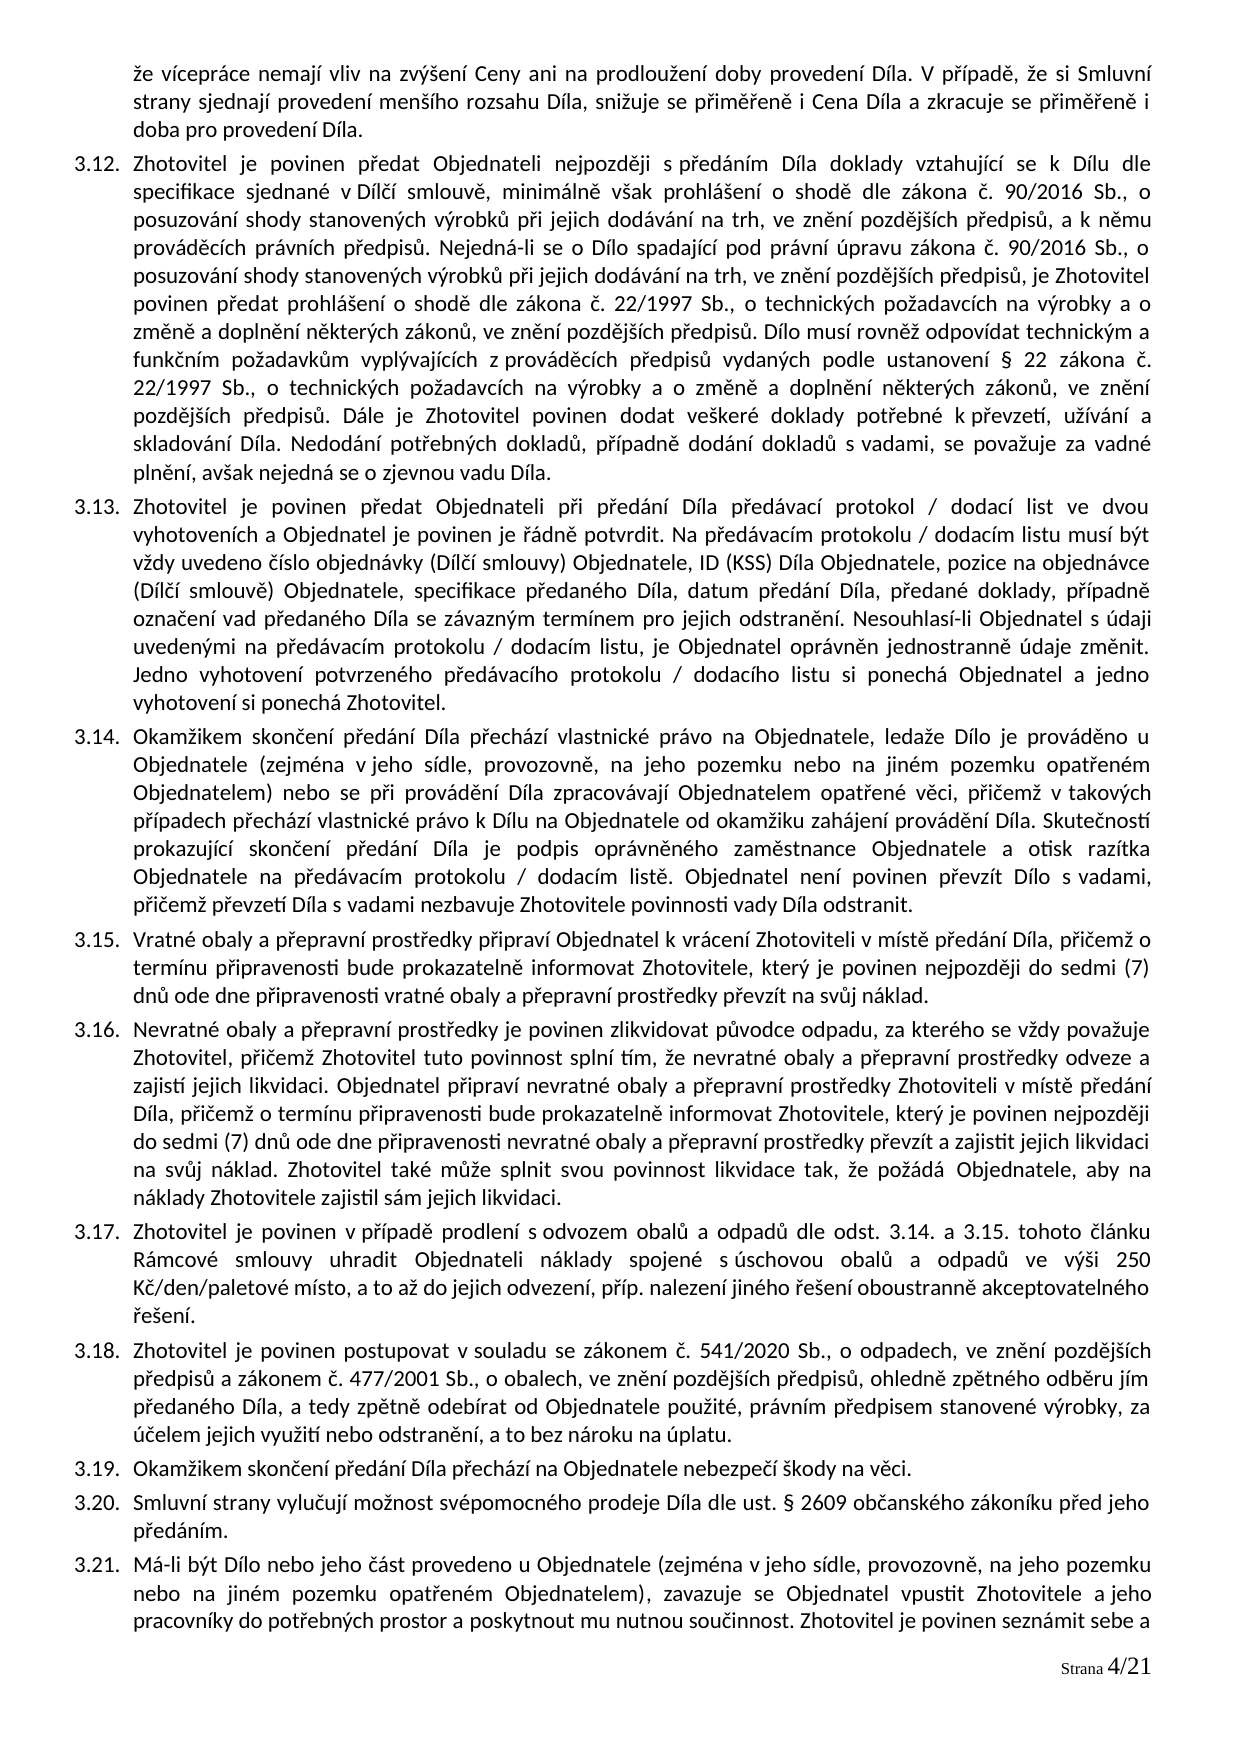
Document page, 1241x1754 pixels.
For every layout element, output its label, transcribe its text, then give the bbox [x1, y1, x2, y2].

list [74, 1551, 1152, 1635]
list Nevratné obaly a přepravní prostředky je povinen zlikvidovat původce odpadu, za kterého se vždy považuje Zhotovitel, přičemž Zhotovitel tuto povinnost splní tím, že nevratné obaly a přepravní prostředky odveze a zajistí jejich likvidaci. Objednatel připraví nevratné obaly a přepravní prostředky Zhotoviteli v místě předání Díla, přičemž o termínu připravenosti bude prokazatelně informovat Zhotovitele, který je povinen nejpozději do sedmi (7) dnů ode dne připravenosti nevratné obaly a přepravní prostředky převzít a zajistit jejich likvidaci na svůj náklad. Zhotovitel také může splnit svou povinnost likvidace tak, že požádá Objednatele, aby na náklady Zhotovitele zajistil sám jejich likvidaci. [74, 1015, 1152, 1211]
list Zhotovitel je povinen předat Objednateli nejpozději s předáním Díla doklady vztahující se k Dílu dle specifikace sjednané v Dílčí smlouvě, minimálně však prohlášení o shodě dle zákona č. 90/2016 Sb., o posuzování shody stanovených výrobků při jejich dodávání na trh, ve znění pozdějších předpisů, a k němu prováděcích právních předpisů. Nejedná-li se o Dílo spadající pod právní úpravu zákona č. 90/2016 Sb., o posuzování shody stanovených výrobků při jejich dodávání na trh, ve znění pozdějších předpisů, je Zhotovitel povinen předat prohlášení o shodě dle zákona č. 22/1997 Sb., o technických požadavcích na výrobky a o změně a doplnění některých zákonů, ve znění pozdějších předpisů. Dílo musí rovněž odpovídat technickým a funkčním požadavkům vyplývajících z prováděcích předpisů vydaných podle ustanovení § 22 zákona č. 22/1997 Sb., o technických požadavcích na výrobky a o změně a doplnění některých zákonů, ve znění pozdějších předpisů. Dále je Zhotovitel povinen dodat veškeré doklady potřebné k převzetí, užívání a skladování Díla. Nedodání potřebných dokladů, případně dodání dokladů s vadami, se považuje za vadné plnění, avšak nejedná se o zjevnou vadu Díla. [74, 149, 1152, 486]
list Zhotovitel je povinen předat Objednateli při předání Díla předávací protokol / dodací list ve dvou vyhotoveních a Objednatel je povinen je řádně potvrdit. Na předávacím protokolu / dodacím listu musí být vždy uvedeno číslo objednávky (Dílčí smlouvy) Objednatele, ID (KSS) Díla Objednatele, pozice na objednávce (Dílčí smlouvě) Objednatele, specifikace předaného Díla, datum předání Díla, předané doklady, případně označení vad předaného Díla se závazným termínem pro jejich odstranění. Nesouhlasí-li Objednatel s údaji uvedenými na předávacím protokolu / dodacím listu, je Objednatel oprávněn jednostranně údaje změnit. Jedno vyhotovení potvrzeného předávacího protokolu / dodacího listu si ponechá Objednatel a jedno vyhotovení si ponechá Zhotovitel. [74, 492, 1152, 716]
list Zhotovitel je povinen postupovat v souladu se zákonem č. 541/2020 Sb., o odpadech, ve znění pozdějších předpisů a zákonem č. 477/2001 Sb., o obalech, ve znění pozdějších předpisů, ohledně zpětného odběru jím předaného Díla, a tedy zpětně odebírat od Objednatele použité, právním předpisem stanovené výrobky, za účelem jejich využití nebo odstranění, a to bez nároku na úplatu. [74, 1336, 1152, 1448]
list Zhotovitel je povinen v případě prodlení s odvozem obalů a odpadů dle odst. 3.14. a 3.15. tohoto článku Rámcové smlouvy uhradit Objednateli náklady spojené s úschovou obalů a odpadů ve výši 250 Kč/den/paletové místo, a to až do jejich odvezení, příp. nalezení jiného řešení oboustranně akceptovatelného řešení. [74, 1217, 1152, 1329]
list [74, 59, 1152, 143]
list Smluvní strany vylučují možnost svépomocného prodeje Díla dle ust. § 2609 občanského zákoníku před jeho předáním. [74, 1488, 1152, 1544]
list Okamžikem skončení předání Díla přechází na Objednatele nebezpečí škody na věci. [74, 1454, 1152, 1482]
list Vratné obaly a přepravní prostředky připraví Objednatel k vrácení Zhotoviteli v místě předání Díla, přičemž o termínu připravenosti bude prokazatelně informovat Zhotovitele, který je povinen nejpozději do sedmi (7) dnů ode dne připravenosti vratné obaly a přepravní prostředky převzít na svůj náklad. [74, 925, 1152, 1009]
list Okamžikem skončení předání Díla přechází vlastnické právo na Objednatele, ledaže Dílo je prováděno u Objednatele (zejména v jeho sídle, provozovně, na jeho pozemku nebo na jiném pozemku opatřeném Objednatelem) nebo se při provádění Díla zpracovávají Objednatelem opatřené věci, přičemž v takových případech přechází vlastnické právo k Dílu na Objednatele od okamžiku zahájení provádění Díla. Skutečností prokazující skončení předání Díla je podpis oprávněného zaměstnance Objednatele a otisk razítka Objednatele na předávacím protokolu / dodacím listě. Objednatel není povinen převzít Dílo s vadami, přičemž převzetí Díla s vadami nezbavuje Zhotovitele povinnosti vady Díla odstranit. [74, 722, 1152, 918]
